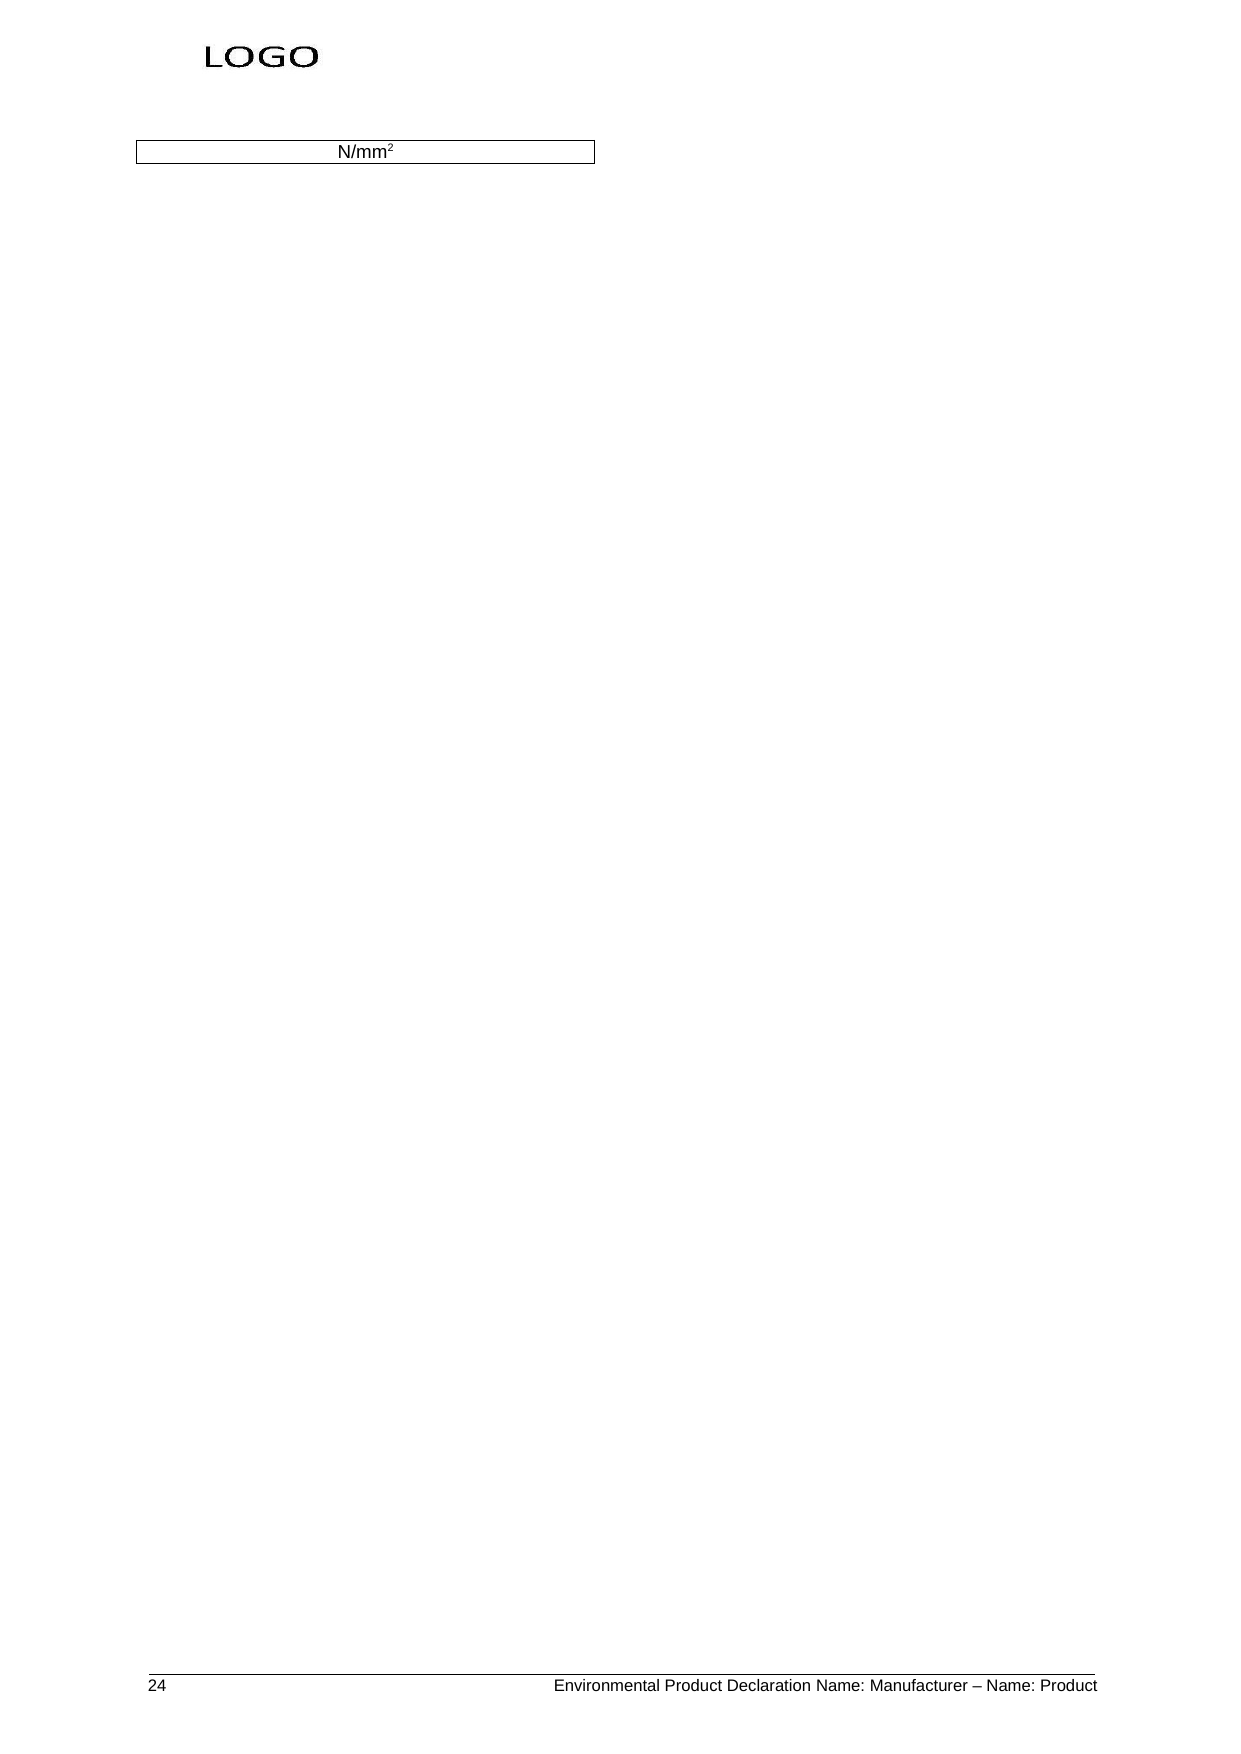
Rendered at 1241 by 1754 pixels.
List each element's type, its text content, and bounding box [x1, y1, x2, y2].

picture [148, 13, 624, 102]
table_cell N/mm2 [137, 141, 594, 162]
